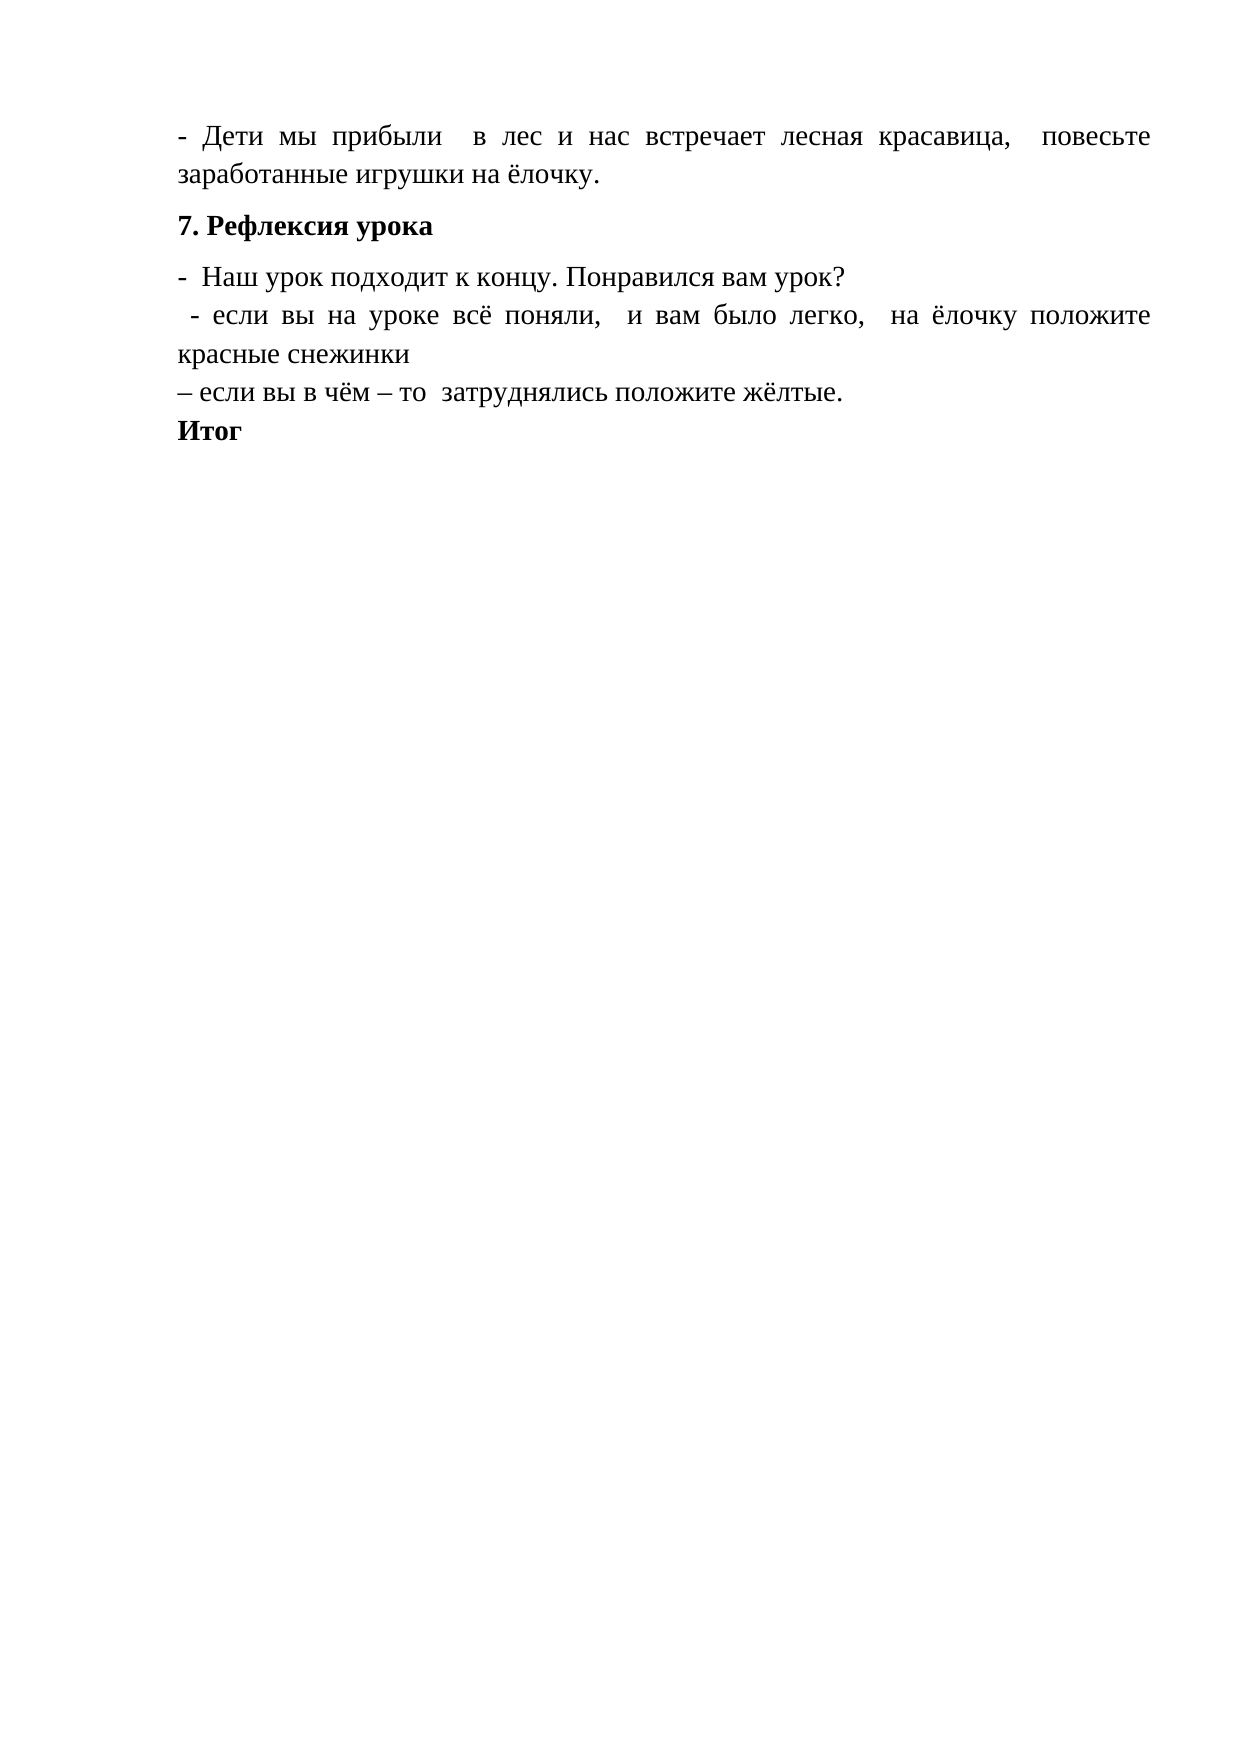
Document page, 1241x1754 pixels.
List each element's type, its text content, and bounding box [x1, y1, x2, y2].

text - Дети мы прибыли в лес и нас встречает лесная красавица, повесьте заработанные игрушки на ёлочку. [177, 118, 1152, 190]
text - если вы на уроке всё поняли, и вам было легко, на ёлочку положите красные снежинки [177, 297, 1152, 369]
text - Наш урок подходит к концу. Понравился вам урок? [177, 259, 1152, 292]
text – если вы в чём – то затруднялись положите жёлтые. [177, 374, 1152, 408]
text Итог [177, 413, 1152, 446]
text 7. Рефлексия урока [177, 208, 1152, 241]
